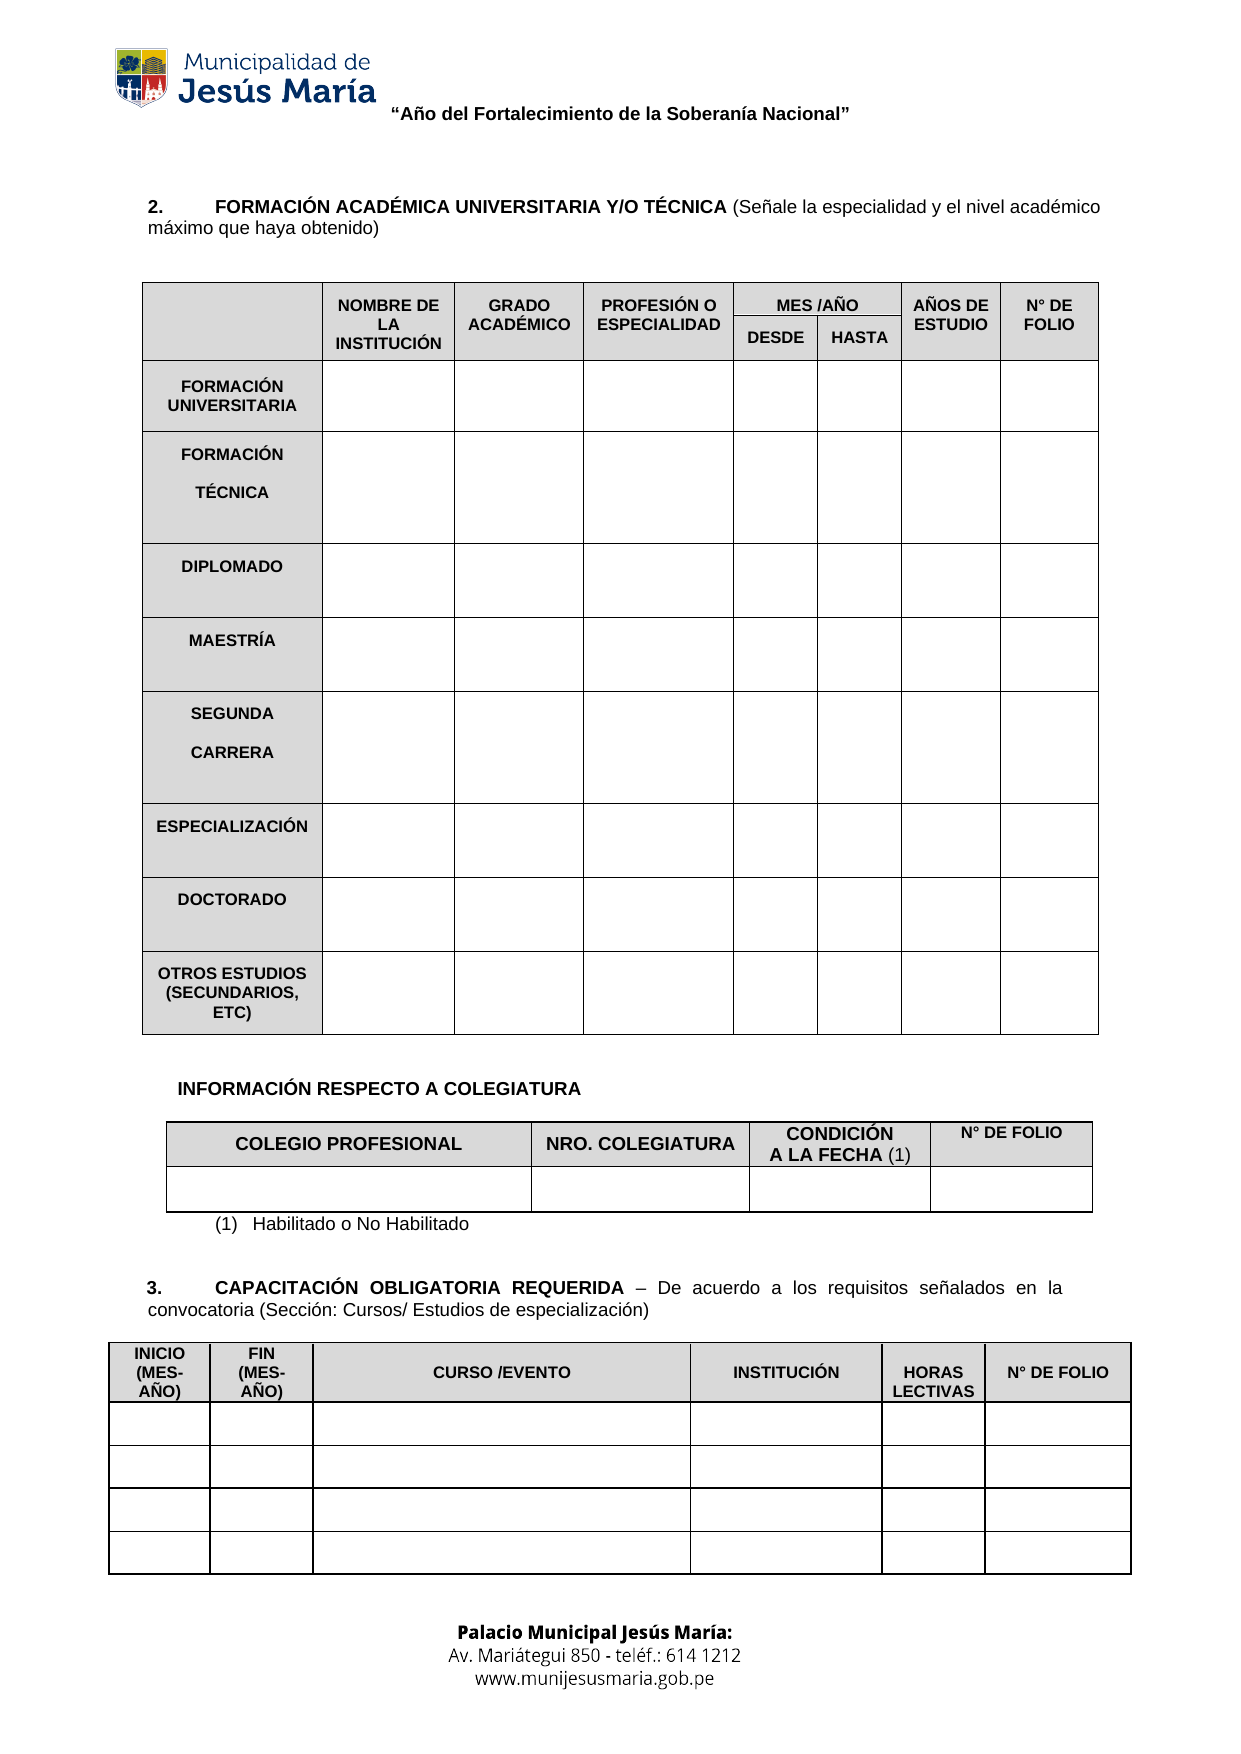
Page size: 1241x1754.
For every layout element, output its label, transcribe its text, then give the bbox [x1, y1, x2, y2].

picture [97, 38, 393, 112]
table_cell [211, 1489, 312, 1531]
table_header NRO. COLEGIATURA [532, 1123, 749, 1166]
table_cell [584, 361, 733, 431]
table_cell [314, 1446, 690, 1487]
table_cell [902, 544, 1000, 617]
table_header INICIO (MES- AÑO) [110, 1343, 210, 1401]
table_cell [818, 432, 901, 543]
table_cell [1001, 692, 1098, 803]
table_cell [902, 952, 1000, 1034]
table_cell [211, 1403, 312, 1444]
table_cell [323, 804, 454, 877]
table_cell [1001, 361, 1098, 431]
table_cell [110, 1489, 209, 1531]
table_cell [584, 952, 733, 1034]
table_cell DIPLOMADO [143, 544, 322, 617]
table_cell [455, 361, 583, 431]
table_cell [734, 878, 817, 951]
table_cell [691, 1446, 881, 1487]
table_header FIN (MES-AÑO) [211, 1343, 313, 1401]
table_header PROFESIÓN O ESPECIALIDAD [584, 283, 733, 360]
table_cell [584, 618, 733, 691]
table_cell [455, 432, 583, 543]
table_cell [323, 361, 454, 431]
table_cell [931, 1167, 1092, 1211]
table_header CURSO /EVENTO [314, 1343, 690, 1401]
table_header N° DE FOLIO [931, 1123, 1092, 1166]
table_header HORAS LECTIVAS [883, 1343, 985, 1401]
picture [438, 1608, 751, 1698]
table_header CONDICIÓN A LA FECHA (1) [750, 1123, 930, 1166]
table_cell [584, 692, 733, 803]
table_cell [211, 1532, 312, 1573]
table_header MES /AÑO [734, 283, 901, 314]
table_cell DOCTORADO [143, 878, 322, 951]
table_cell [883, 1489, 984, 1531]
table_cell [818, 952, 901, 1034]
table_cell [734, 361, 817, 431]
table_cell [314, 1489, 690, 1531]
table_cell [455, 618, 583, 691]
table_cell [818, 544, 901, 617]
table_header NOMBRE DE LA INSTITUCIÓN [323, 283, 454, 360]
table_cell [167, 1167, 531, 1211]
table_cell [1001, 544, 1098, 617]
table_cell [1001, 618, 1098, 691]
table_cell [902, 361, 1000, 431]
table_cell [691, 1489, 881, 1531]
table_cell [902, 432, 1000, 543]
table_cell [818, 692, 901, 803]
table_header INSTITUCIÓN [691, 1343, 882, 1401]
table_cell [323, 878, 454, 951]
table_cell [734, 618, 817, 691]
table_cell [110, 1446, 209, 1487]
table_header [143, 283, 322, 360]
table_cell SEGUNDA CARRERA [143, 692, 322, 803]
table_cell [1001, 952, 1098, 1034]
table_cell OTROS ESTUDIOS (SECUNDARIOS, ETC) [143, 952, 322, 1034]
table_cell [986, 1446, 1130, 1487]
table_cell ESPECIALIZACIÓN [143, 804, 322, 877]
table_cell [818, 618, 901, 691]
table_cell [314, 1403, 690, 1444]
table_cell [455, 692, 583, 803]
table_cell FORMACIÓN TÉCNICA [143, 432, 322, 543]
table_cell [883, 1532, 984, 1573]
table_header N° DE FOLIO [986, 1343, 1130, 1401]
table_cell [455, 804, 583, 877]
table_cell [883, 1446, 984, 1487]
table_header N° DE FOLIO [1001, 283, 1098, 360]
table_cell [323, 618, 454, 691]
table_cell [818, 878, 901, 951]
text INFORMACIÓN RESPECTO A COLEGIATURA [177, 1078, 1063, 1100]
table_cell [986, 1403, 1130, 1444]
table_cell [734, 804, 817, 877]
table_cell [691, 1532, 881, 1573]
table_cell [455, 952, 583, 1034]
table_cell [734, 544, 817, 617]
table_cell FORMACIÓN UNIVERSITARIA [143, 361, 322, 431]
table_cell [883, 1403, 984, 1444]
table_cell HASTA [818, 316, 901, 360]
table_cell MAESTRÍA [143, 618, 322, 691]
table_cell [734, 952, 817, 1034]
table_cell [323, 544, 454, 617]
table_cell [902, 878, 1000, 951]
table_cell DESDE [734, 316, 817, 360]
list Habilitado o No Habilitado [215, 1213, 1063, 1234]
table_cell [818, 361, 901, 431]
table_header AÑOS DE ESTUDIO [902, 283, 1000, 360]
table_cell [110, 1403, 209, 1444]
table_cell [750, 1167, 930, 1211]
table_cell [323, 692, 454, 803]
table_cell [902, 618, 1000, 691]
table_cell [584, 432, 733, 543]
table_cell [1001, 432, 1098, 543]
table_header COLEGIO PROFESIONAL [167, 1123, 531, 1166]
table_cell [902, 804, 1000, 877]
table_cell [1001, 804, 1098, 877]
table_cell [902, 692, 1000, 803]
list CAPACITACIÓN OBLIGATORIA REQUERIDA – De acuerdo a los requisitos señalados en la convocatoria (Sección: Cursos/ Estudios de especialización) [146, 1277, 1063, 1320]
table_header GRADO ACADÉMICO [455, 283, 583, 360]
table_cell [323, 952, 454, 1034]
table_cell [584, 804, 733, 877]
table_cell [986, 1532, 1130, 1573]
table_cell [818, 804, 901, 877]
table_cell [314, 1532, 690, 1573]
table_cell [110, 1532, 209, 1573]
table_cell [323, 432, 454, 543]
table_cell [584, 878, 733, 951]
table_cell [211, 1446, 312, 1487]
table_cell [1001, 878, 1098, 951]
table_cell [734, 692, 817, 803]
list FORMACIÓN ACADÉMICA UNIVERSITARIA Y/O TÉCNICA (Señale la especialidad y el nivel académico máximo que haya obtenido) [148, 196, 1135, 239]
table_cell [455, 544, 583, 617]
table_cell [986, 1489, 1130, 1531]
table_cell [584, 544, 733, 617]
table_cell [455, 878, 583, 951]
table_cell [734, 432, 817, 543]
table_cell [691, 1403, 881, 1444]
table_cell [532, 1167, 749, 1211]
